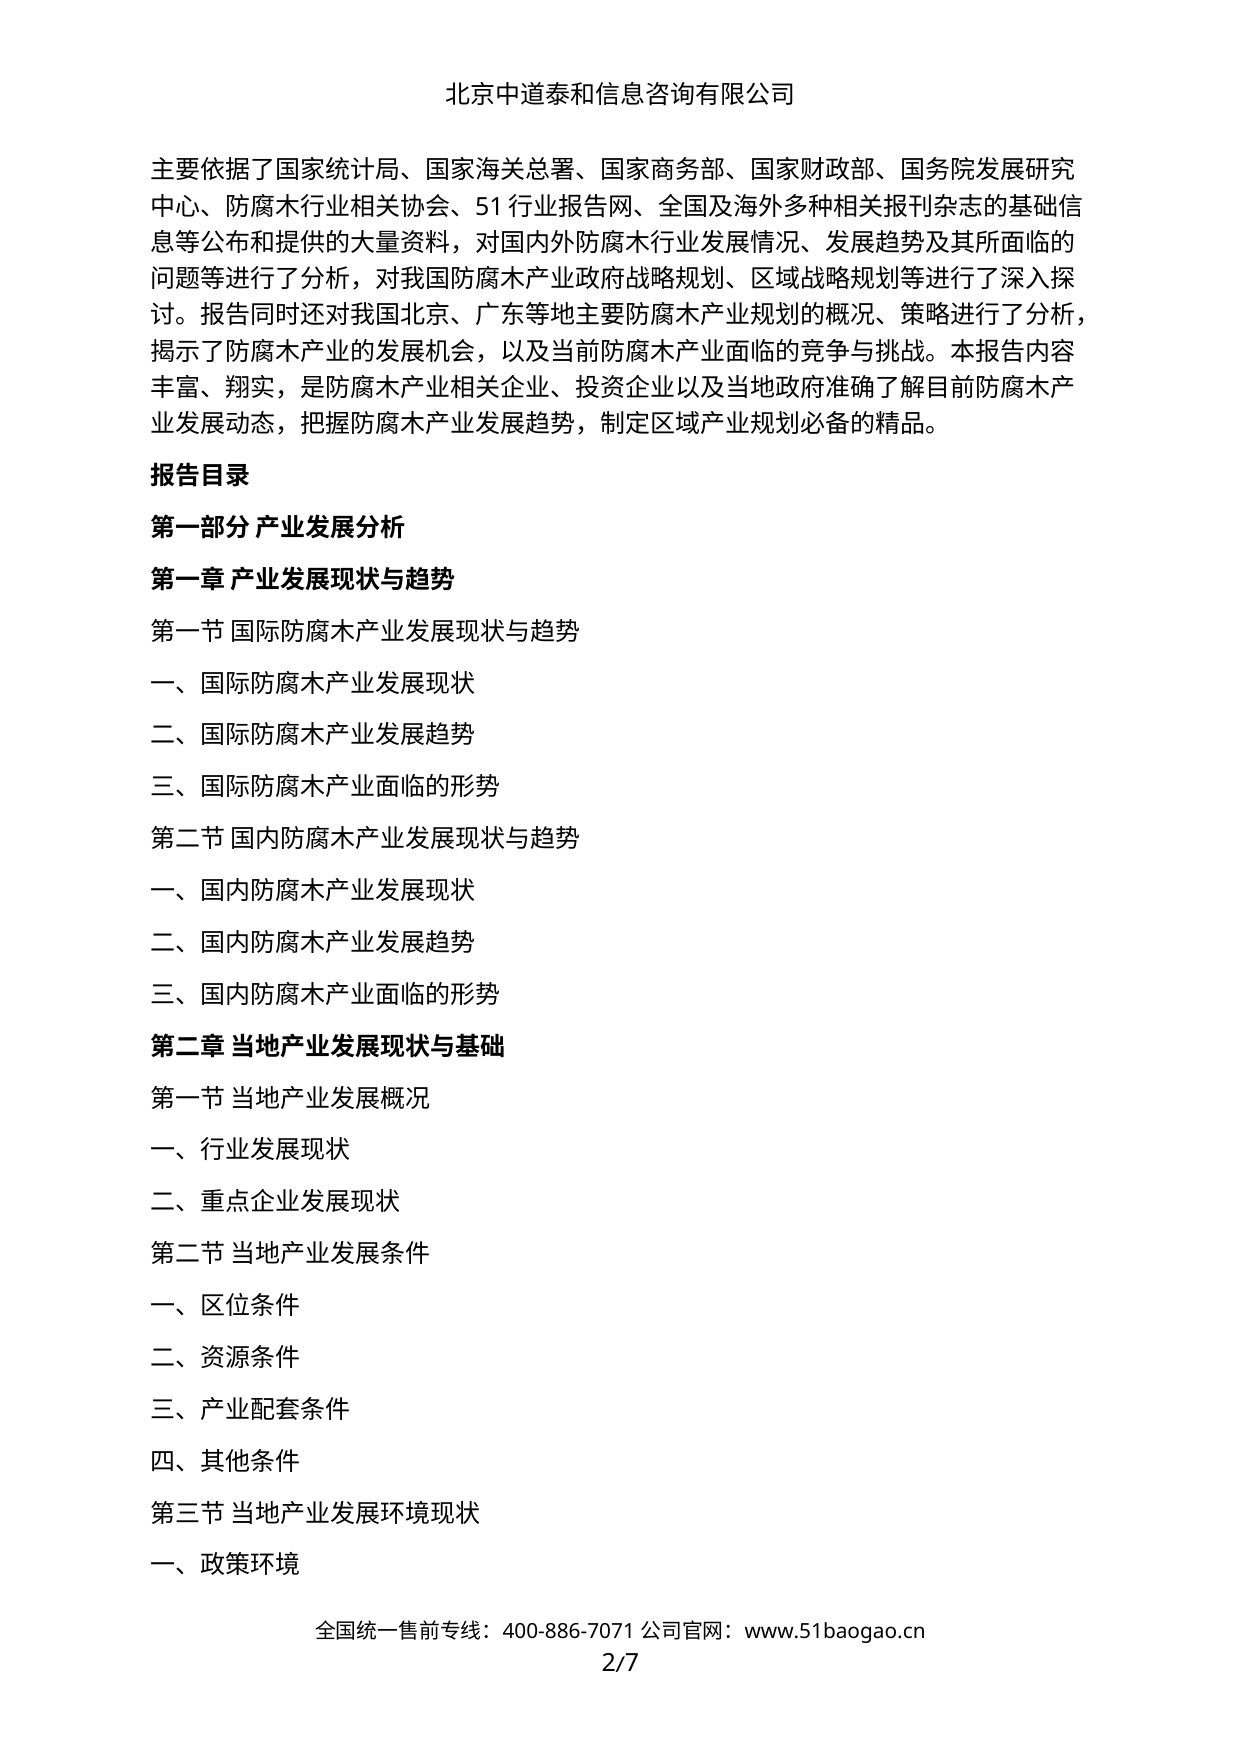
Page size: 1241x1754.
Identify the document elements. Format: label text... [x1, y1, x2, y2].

text 第二节 国内防腐木产业发展现状与趋势 [150, 819, 1090, 855]
text 三、产业配套条件 [150, 1389, 1090, 1426]
text 二、资源条件 [150, 1337, 1090, 1374]
text 第一节 国际防腐木产业发展现状与趋势 [150, 611, 1090, 647]
text 一、国内防腐木产业发展现状 [150, 871, 1090, 907]
text 一、政策环境 [150, 1545, 1090, 1581]
text 一、区位条件 [150, 1286, 1090, 1322]
text 一、国际防腐木产业发展现状 [150, 663, 1090, 699]
text 第三节 当地产业发展环境现状 [150, 1493, 1090, 1529]
text 三、国际防腐木产业面临的形势 [150, 767, 1090, 803]
text 二、国际防腐木产业发展趋势 [150, 715, 1090, 751]
text 第二节 当地产业发展条件 [150, 1234, 1090, 1270]
text 第二章 当地产业发展现状与基础 [150, 1026, 1090, 1062]
text 二、国内防腐木产业发展趋势 [150, 922, 1090, 959]
text 第一章 产业发展现状与趋势 [150, 559, 1090, 596]
text 一、行业发展现状 [150, 1130, 1090, 1166]
text 二、重点企业发展现状 [150, 1182, 1090, 1218]
text 第一节 当地产业发展概况 [150, 1078, 1090, 1114]
text 报告目录 [150, 456, 1090, 492]
text 四、其他条件 [150, 1441, 1090, 1477]
text 第一部分 产业发展分析 [150, 507, 1090, 544]
text 三、国内防腐木产业面临的形势 [150, 974, 1090, 1011]
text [150, 150, 1090, 440]
